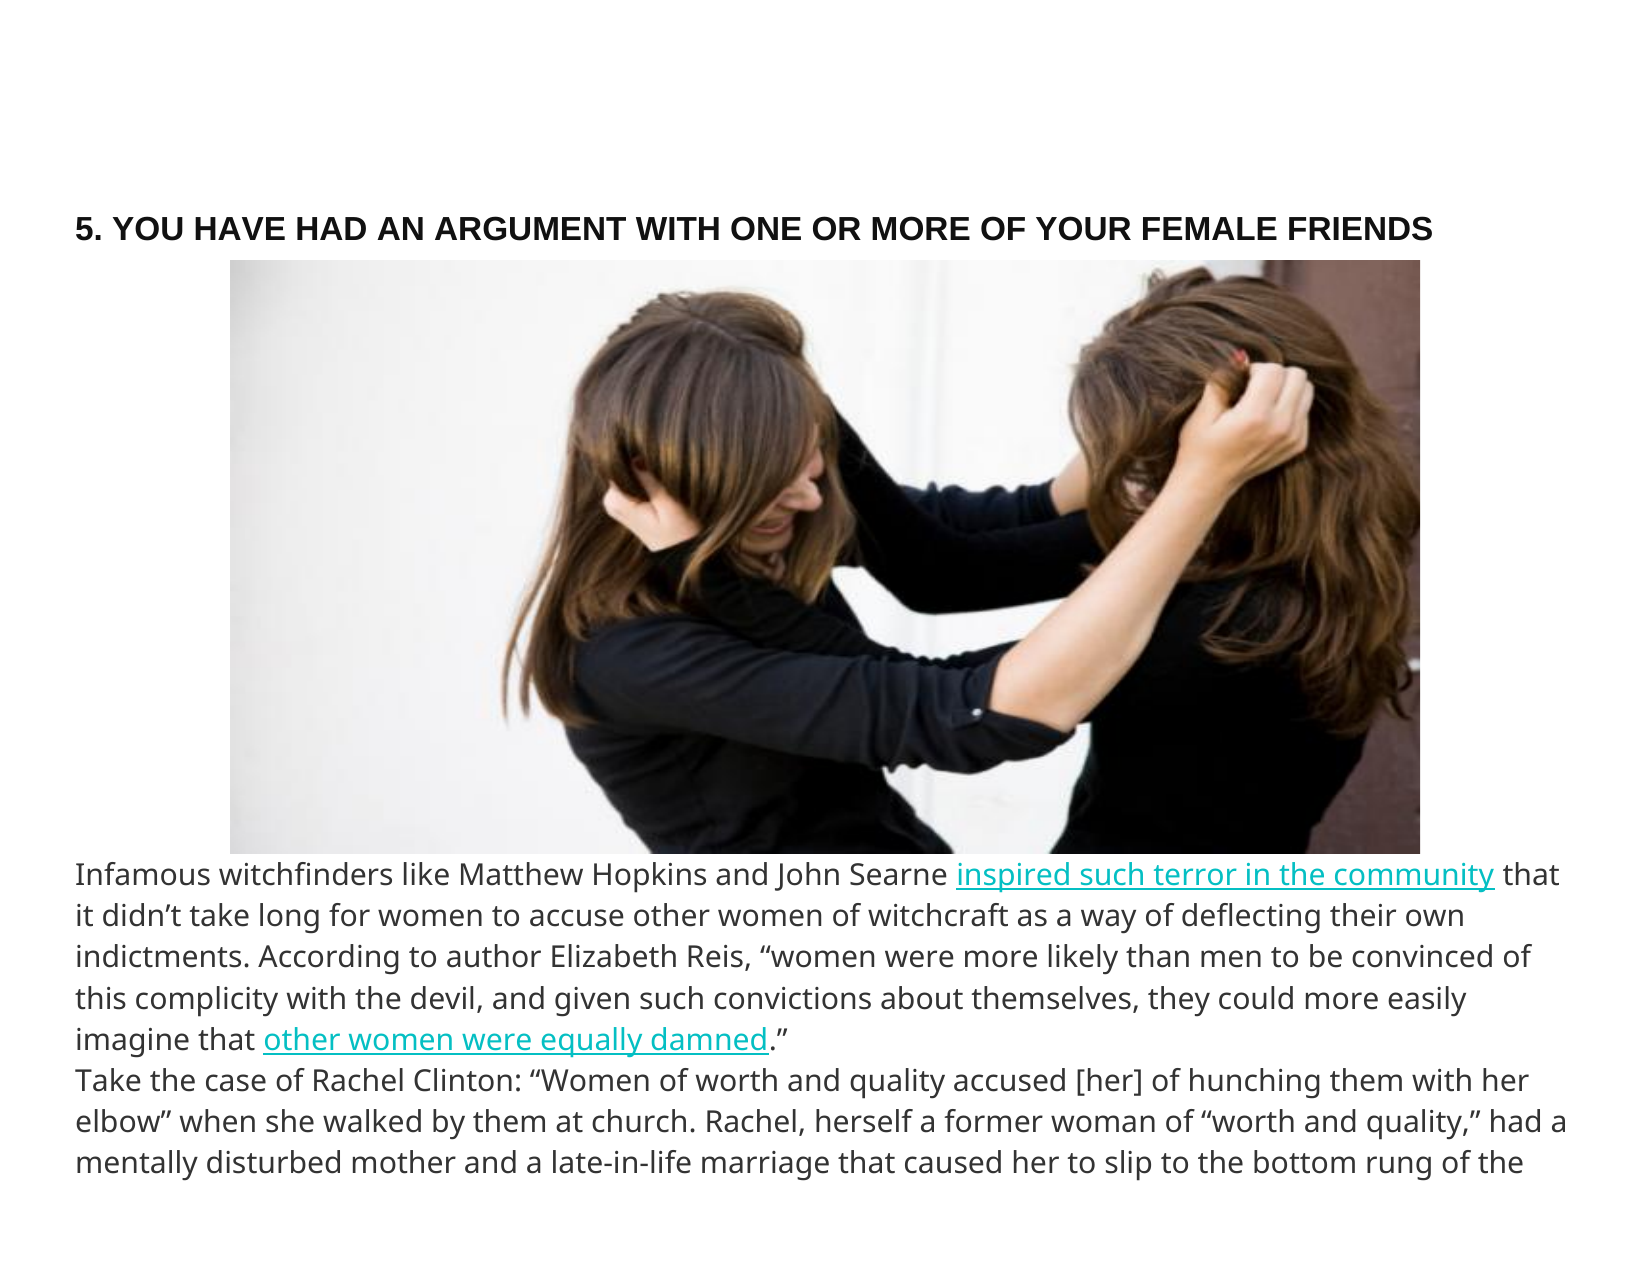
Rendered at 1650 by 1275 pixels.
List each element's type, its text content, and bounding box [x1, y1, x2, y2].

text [75, 1059, 1575, 1182]
picture [230, 260, 1421, 854]
text Infamous witchfinders like Matthew Hopkins and John Searne inspired such terror in the community that it didn’t take long for women to accuse other women of witchcraft as a way of deflecting their own indictments. According to author Elizabeth Reis, “women were more likely than men to be convinced of this complicity with the devil, and given such convictions about themselves, they could more easily imagine that other women were equally damned.” [75, 853, 1575, 1059]
text 5. YOU HAVE HAD AN ARGUMENT WITH ONE OR MORE OF YOUR FEMALE FRIENDS [75, 209, 1575, 248]
